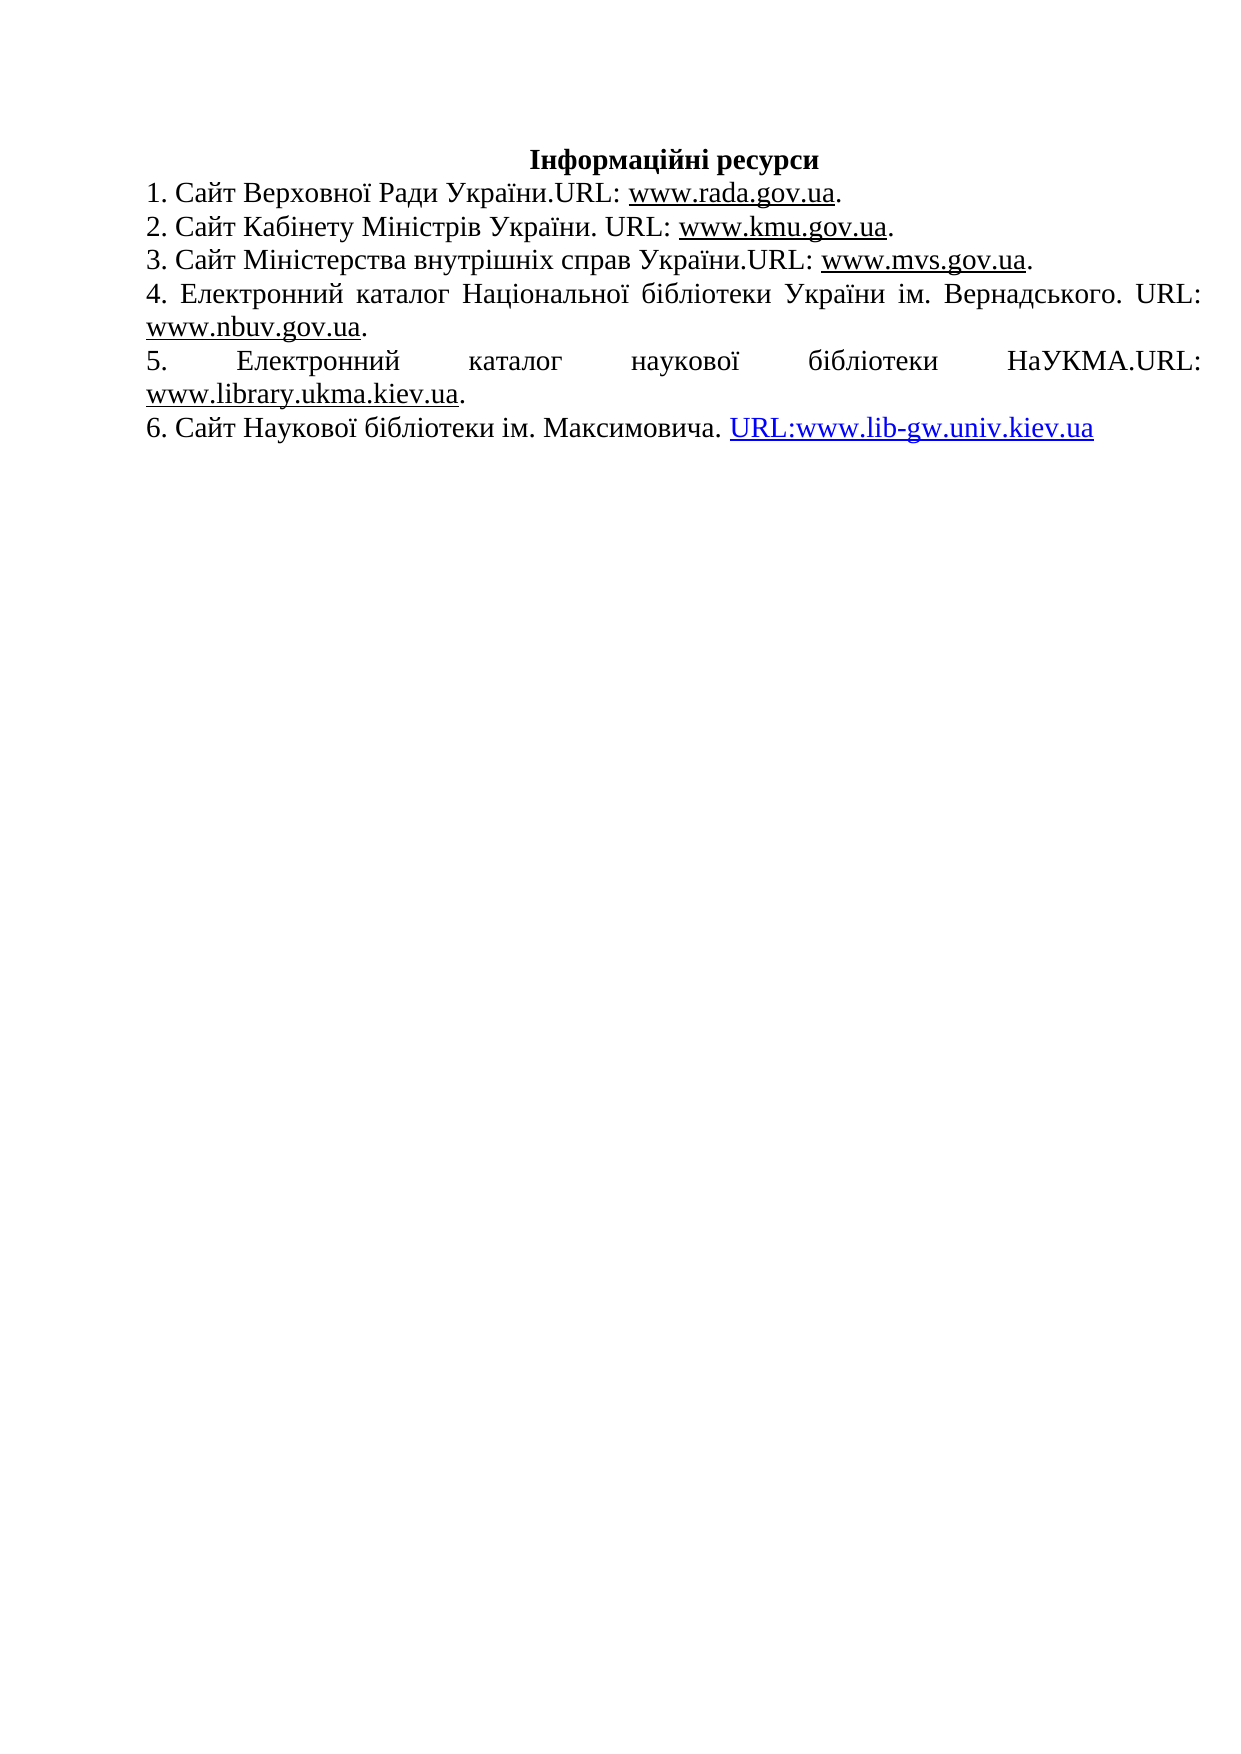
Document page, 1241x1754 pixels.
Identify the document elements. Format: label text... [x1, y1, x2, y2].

text 3. Сайт Міністерства внутрішніх справ України.URL: www.mvs.gov.ua. [146, 242, 1203, 276]
text 1. Сайт Верховної Ради України.URL: www.rada.gov.ua. [146, 175, 1203, 209]
list Інформаційні ресурси [146, 142, 1203, 175]
text 5. Електронний каталог наукової бібліотеки НаУКМА.URL: www.library.ukma.kiev.ua. [146, 343, 1203, 410]
text 4. Електронний каталог Національної бібліотеки України ім. Вернадського. URL: www.nbuv.gov.ua. [146, 276, 1203, 343]
list 6. Сайт Наукової бібліотеки ім. Максимовича. URL:www.lib-gw.univ.kiev.ua [146, 410, 1203, 444]
text 2. Сайт Кабінету Міністрів України. URL: www.kmu.gov.ua. [146, 209, 1203, 242]
